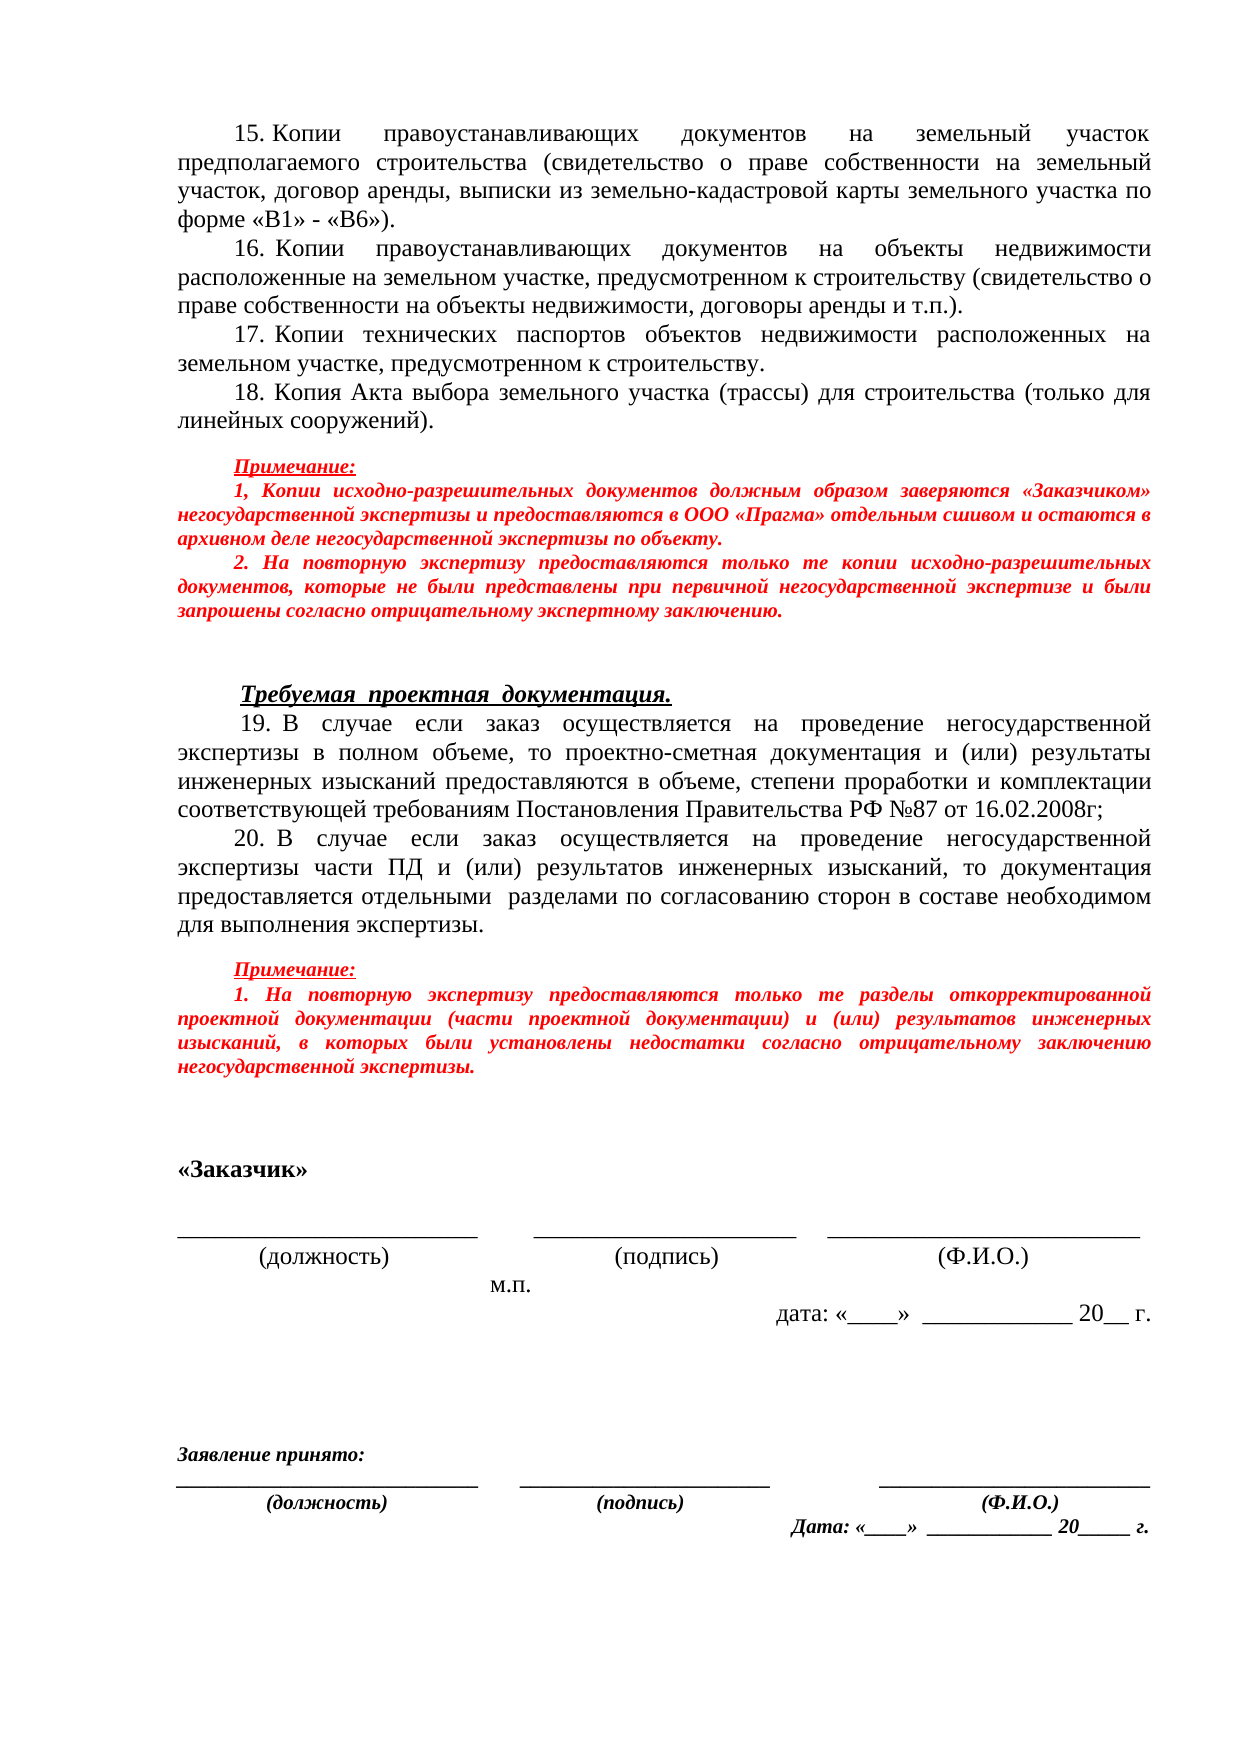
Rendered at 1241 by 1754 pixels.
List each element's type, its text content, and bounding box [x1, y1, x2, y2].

text Заявление принято: [177, 1442, 1152, 1466]
text дата: «____» ____________ 20__ г. [546, 1298, 1152, 1327]
text Дата: «____» ____________ 20_____ г. [177, 1514, 1152, 1538]
text 15. Копии правоустанавливающих документов на земельный участок предполагаемого строительства (свидетельство о праве собственности на земельный участок, договор аренды, выписки из земельно-кадастровой карты земельного участка по форме «В1» - «В6»). [177, 118, 1152, 233]
text ________________________ _____________________ _________________________ [177, 1212, 1152, 1241]
text 19. В случае если заказ осуществляется на проведение негосударственной экспертизы в полном объеме, то проектно-сметная документация и (или) результаты инженерных изысканий предоставляются в объеме, степени проработки и комплектации соответствующей требованиям Постановления Правительства РФ №87 от 16.02.2008г; [177, 708, 1152, 823]
text «Заказчик» [177, 1154, 1152, 1183]
text 17. Копии технических паспортов объектов недвижимости расположенных на земельном участке, предусмотренном к строительству. [177, 319, 1152, 377]
text 20. В случае если заказ осуществляется на проведение негосударственной экспертизы части ПД и (или) результатов инженерных изысканий, то документация предоставляется отдельными разделами по согласованию сторон в составе необходимом для выполнения экспертизы. [177, 823, 1152, 938]
text 1, Копии исходно-разрешительных документов должным образом заверяются «Заказчиком» негосударственной экспертизы и предоставляются в ООО «Прагма» отдельным сшивом и остаются в архивном деле негосударственной экспертизы по объекту. [177, 478, 1152, 550]
text 2. На повторную экспертизу предоставляются только те копии исходно-разрешительных документов, которые не были представлены при первичной негосударственной экспертизе и были запрошены согласно отрицательному экспертному заключению. [177, 550, 1152, 622]
text (должность) (подпись) (Ф.И.О.) [177, 1490, 1152, 1514]
text _____________________________ ________________________ __________________________ [177, 1466, 1152, 1490]
text 1. На повторную экспертизу предоставляются только те разделы откорректированной проектной документации (части проектной документации) и (или) результатов инженерных изысканий, в которых были установлены недостатки согласно отрицательному заключению негосударственной экспертизы. [177, 981, 1152, 1078]
text 18. Копия Акта выбора земельного участка (трассы) для строительства (только для линейных сооружений). [177, 377, 1152, 434]
text 16. Копии правоустанавливающих документов на объекты недвижимости расположенные на земельном участке, предусмотренном к строительству (свидетельство о праве собственности на объекты недвижимости, договоры аренды и т.п.). [177, 233, 1152, 319]
text Примечание: [177, 957, 1152, 981]
text Примечание: [177, 453, 1152, 478]
text (должность) (подпись) (Ф.И.О.) [177, 1241, 1152, 1269]
text Требуемая проектная документация. [177, 679, 1152, 708]
text м.п. [177, 1269, 1152, 1298]
